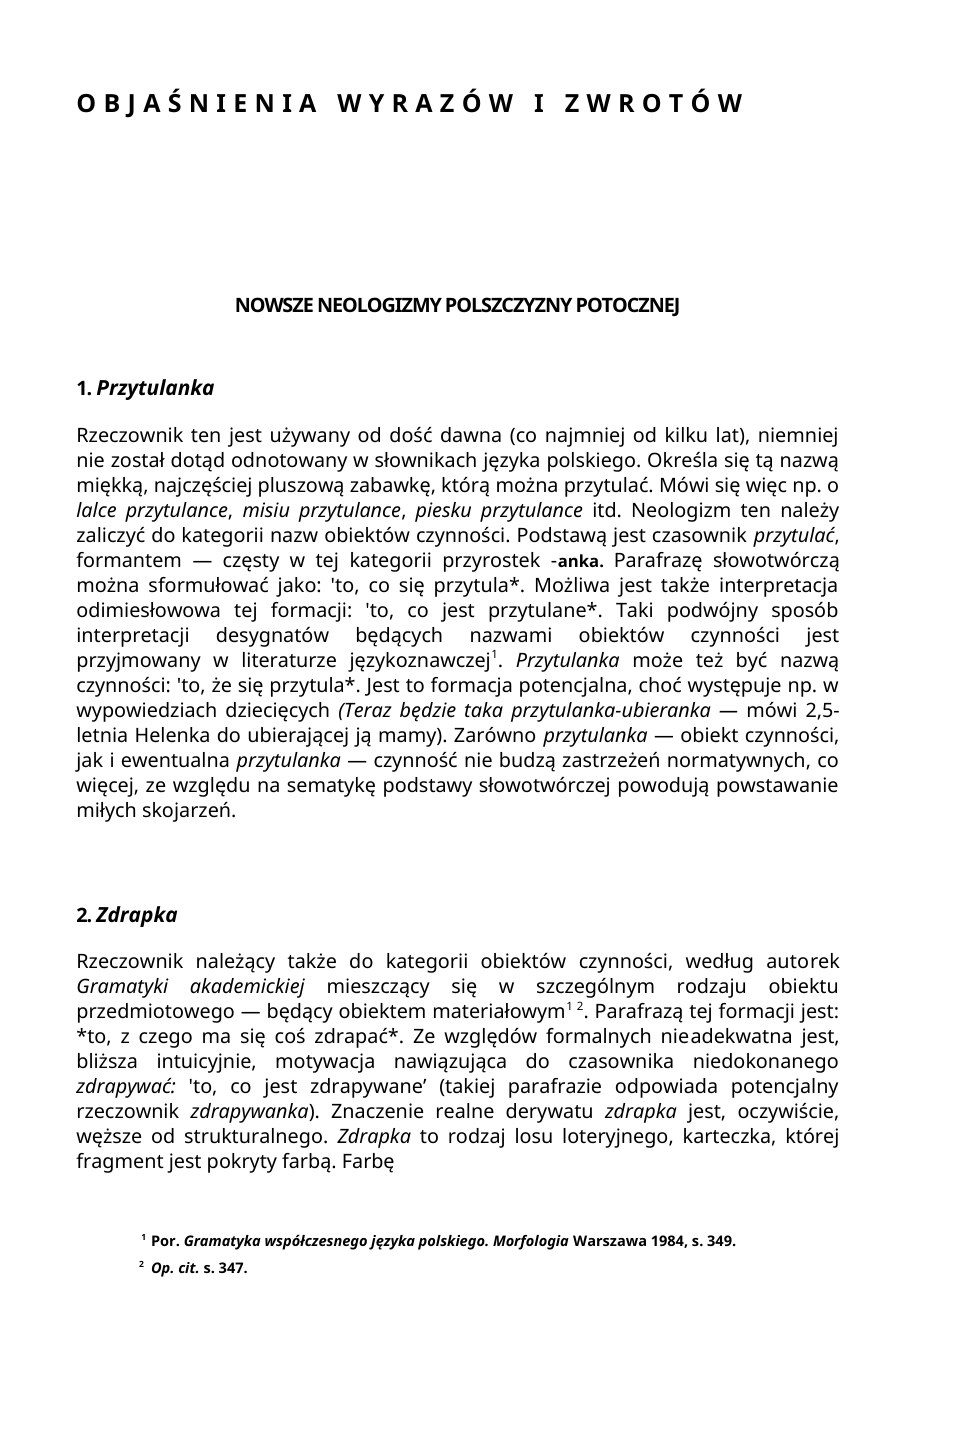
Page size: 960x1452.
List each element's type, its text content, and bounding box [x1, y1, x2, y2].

text 2 Op. cit. s. 347. [139, 1262, 814, 1277]
text 1. Przytulanka [76, 379, 840, 400]
text NOWSZE NEOLOGIZMY POLSZCZYZNY POTOCZNEJ [76, 296, 840, 316]
text 2. Zdrapka [76, 906, 840, 927]
text Rzeczownik należący także do kategorii obiektów czynności, według autorek Gramatyki akademickiej mieszczący się w szczególnym rodzaju obiektu przedmiotowego — będący obiektem materiałowym1 2. Parafrazą tej formacji jest: *to, z czego ma się coś zdrapać*. Ze względów formalnych nieadekwatna jest, bliższa intuicyjnie, motywacja nawiązująca do czasownika niedokonanego zdrapywać: 'to, co jest zdrapywane’ (takiej parafrazie odpowiada potencjalny rzeczownik zdrapywanka). Znaczenie realne derywatu zdrapka jest, oczywiście, węższe od strukturalnego. Zdrapka to rodzaj losu loteryjnego, karteczka, której fragment jest pokryty farbą. Farbę [76, 949, 840, 1174]
text OBJAŚNIENIA WYRAZÓW I ZWROTÓW [76, 92, 743, 117]
text Rzeczownik ten jest używany od dość dawna (co najmniej od kilku lat), niemniej nie został dotąd odnotowany w słownikach języka polskiego. Określa się tą nazwą miękką, najczęściej pluszową zabawkę, którą można przytulać. Mówi się więc np. o lalce przytulance, misiu przytulance, piesku przytulance itd. Neologizm ten należy zaliczyć do kategorii nazw obiektów czynności. Podstawą jest czasownik przytulać, formantem — częsty w tej kategorii przyrostek -anka. Parafrazę słowotwórczą można sformułować jako: 'to, co się przytula*. Możliwa jest także interpretacja odimiesłowowa tej formacji: 'to, co jest przytulane*. Taki podwójny sposób interpretacji desygnatów będących nazwami obiektów czynności jest przyjmowany w literaturze językoznawczej1. Przytulanka może też być nazwą czynności: 'to, że się przytula*. Jest to formacja potencjalna, choć występuje np. w wypowiedziach dziecięcych (Teraz będzie taka przytulanka-ubieranka — mówi 2,5-letnia Helenka do ubierającej ją mamy). Zarówno przytulanka — obiekt czynności, jak i ewentualna przytulanka — czynność nie budzą zastrzeżeń normatywnych, co więcej, ze względu na sematykę podstawy słowotwórczej powodują powstawanie miłych skojarzeń. [76, 422, 840, 822]
text 1 Por. Gramatyka współczesnego języka polskiego. Morfologia Warszawa 1984, s. 349. [141, 1235, 814, 1250]
